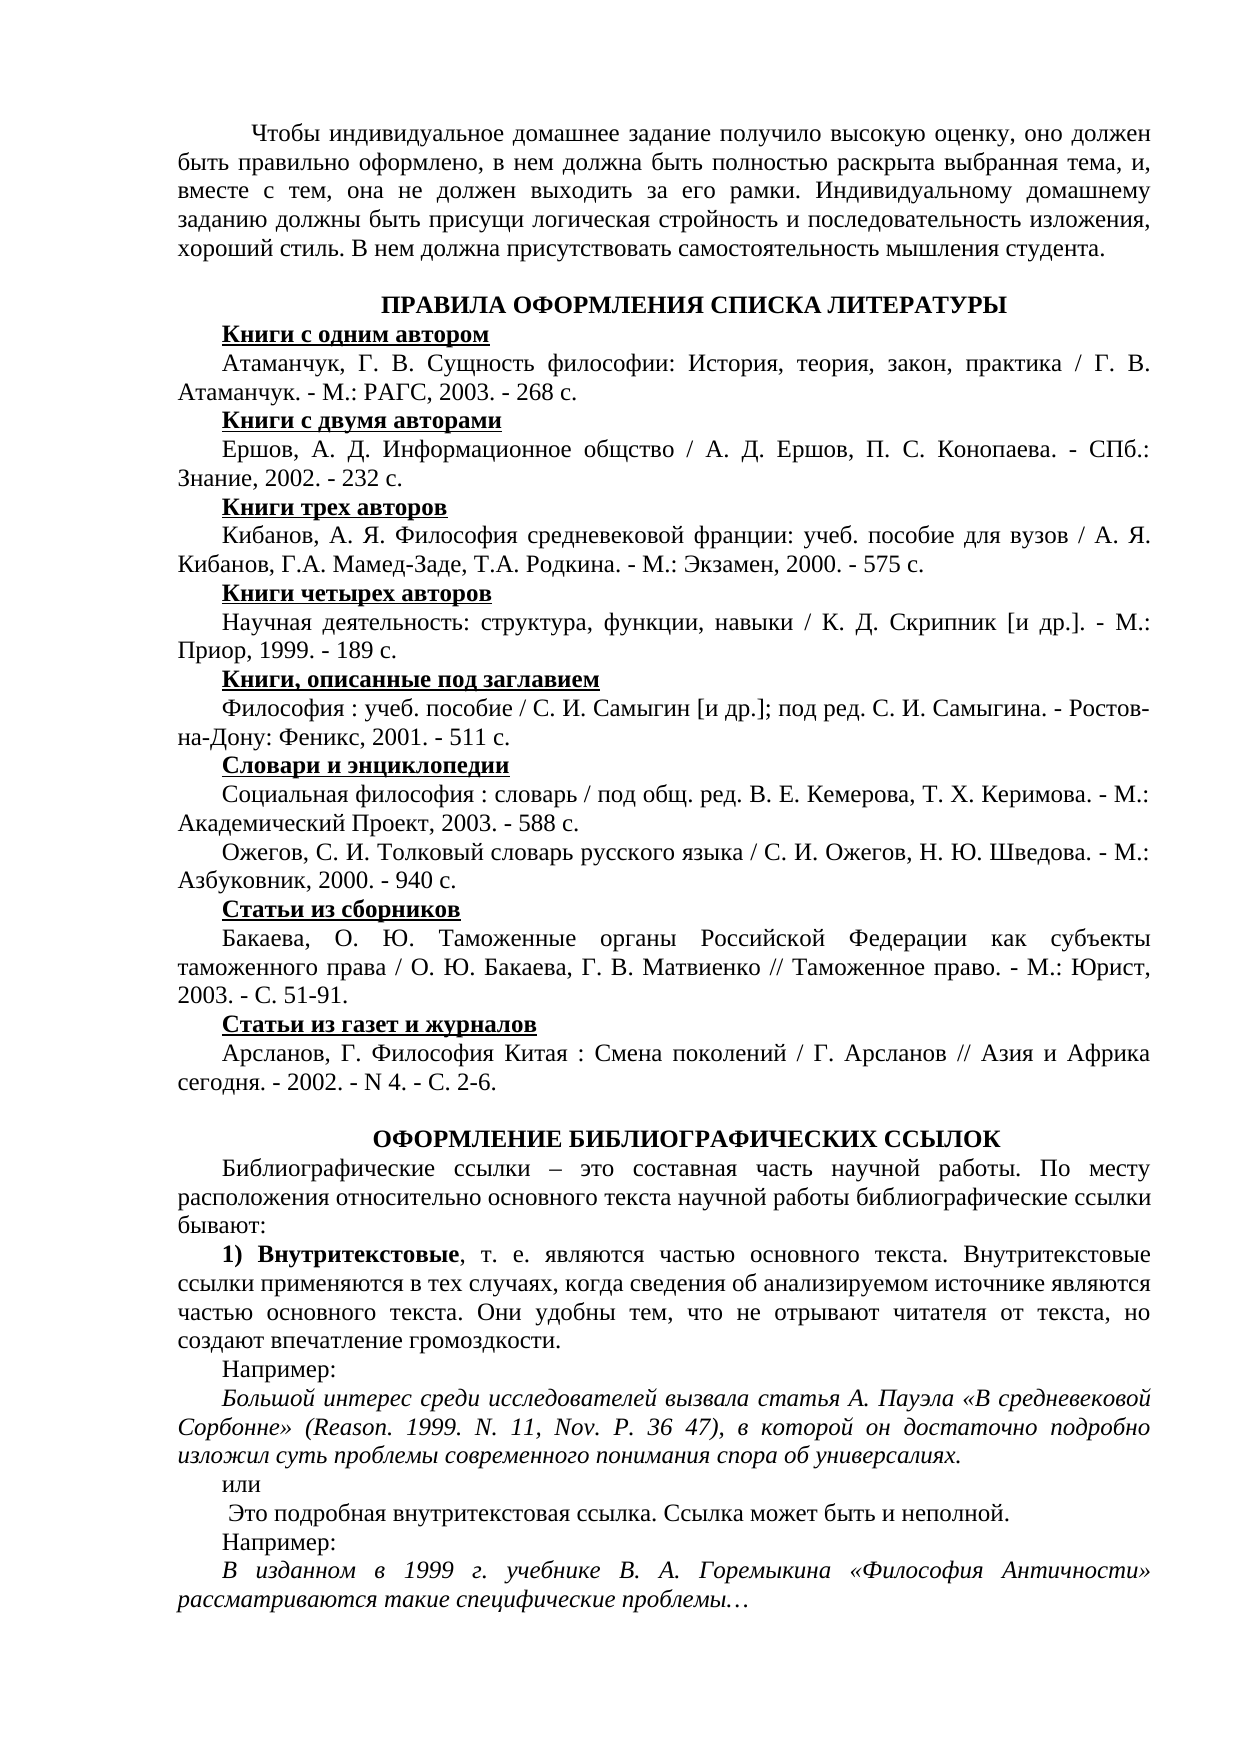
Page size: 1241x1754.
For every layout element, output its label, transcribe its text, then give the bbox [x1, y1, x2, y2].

text Бакаева, О. Ю. Таможенные органы Российской Федерации как субъекты таможенного права / О. Ю. Бакаева, Г. В. Матвиенко // Таможенное право. - М.: Юрист, 2003. - С. 51-91. [177, 923, 1152, 1009]
text Книги с двумя авторами [177, 406, 1152, 434]
text Статьи из сборников [177, 894, 1152, 923]
text Арсланов, Г. Философия Китая : Смена поколений / Г. Арсланов // Азия и Африка сегодня. - 2002. - N 4. - С. 2-6. [177, 1038, 1152, 1096]
text Философия : учеб. пособие / С. И. Самыгин [и др.]; под ред. С. И. Самыгина. - Ростов-на-Дону: Феникс, 2001. - 511 с. [177, 693, 1152, 751]
text Ожегов, С. И. Толковый словарь русского языка / С. И. Ожегов, Н. Ю. Шведова. - М.: Азбуковник, 2000. - 940 с. [177, 837, 1152, 894]
text Это подробная внутритекстовая ссылка. Ссылка может быть и неполной. [177, 1498, 1152, 1527]
text Социальная философия : словарь / под общ. ред. В. Е. Кемерова, Т. Х. Керимова. - М.: Академический Проект, 2003. - 588 с. [177, 779, 1152, 837]
text Кибанов, А. Я. Философия средневековой франции: учеб. пособие для вузов / А. Я. Кибанов, Г.А. Мамед-Заде, Т.А. Родкина. - М.: Экзамен, 2000. - 575 с. [177, 521, 1152, 578]
text Словари и энциклопедии [177, 751, 1152, 779]
text Книги четырех авторов [177, 578, 1152, 607]
text В изданном в 1999 г. учебнике В. А. Горемыкина «Философия Античности» рассматриваются такие специфические проблемы… [177, 1556, 1152, 1613]
text ОФОРМЛЕНИЕ БИБЛИОГРАФИЧЕСКИХ ССЫЛОК [177, 1124, 1152, 1153]
text Ершов, А. Д. Информационное общство / А. Д. Ершов, П. С. Конопаева. - СПб.: Знание, 2002. - 232 с. [177, 434, 1152, 492]
text Библиографические ссылки – это составная часть научной работы. По месту расположения относительно основного текста научной работы библиографические ссылки бывают: [177, 1153, 1152, 1239]
text Чтобы индивидуальное домашнее задание получило высокую оценку, оно должен быть правильно оформлено, в нем должна быть полностью раскрыта выбранная тема, и, вместе с тем, она не должен выходить за его рамки. Индивидуальному домашнему заданию должны быть присущи логическая стройность и последовательность изложения, хороший стиль. В нем должна присутствовать самостоятельность мышления студента. [177, 118, 1152, 262]
text Книги, описанные под заглавием [177, 664, 1152, 693]
text ПРАВИЛА ОФОРМЛЕНИЯ СПИСКА ЛИТЕРАТУРЫ [177, 291, 1152, 319]
text Научная деятельность: структура, функции, навыки / К. Д. Скрипник [и др.]. - М.: Приор, 1999. - 189 с. [177, 607, 1152, 664]
text Атаманчук, Г. В. Сущность философии: История, теория, закон, практика / Г. В. Атаманчук. - М.: РАГС, 2003. - 268 с. [177, 348, 1152, 406]
text Книги трех авторов [177, 492, 1152, 521]
text Например: [177, 1354, 1152, 1383]
text 1) Внутритекстовые, т. е. являются частью основного текста. Внутритекстовые ссылки применяются в тех случаях, когда сведения об анализируемом источнике являются частью основного текста. Они удобны тем, что не отрывают читателя от текста, но создают впечатление громоздкости. [177, 1239, 1152, 1354]
text Например: [177, 1527, 1152, 1556]
text Большой интерес среди исследователей вызвала статья А. Пауэла «В средневековой Сорбонне» (Reason. 1999. N. 11, Nov. P. 36 47), в которой он достаточно подробно изложил суть проблемы современного понимания спора об универсалиях. [177, 1383, 1152, 1469]
text Статьи из газет и журналов [177, 1009, 1152, 1038]
text Книги с одним автором [177, 319, 1152, 348]
text или [177, 1469, 1152, 1498]
